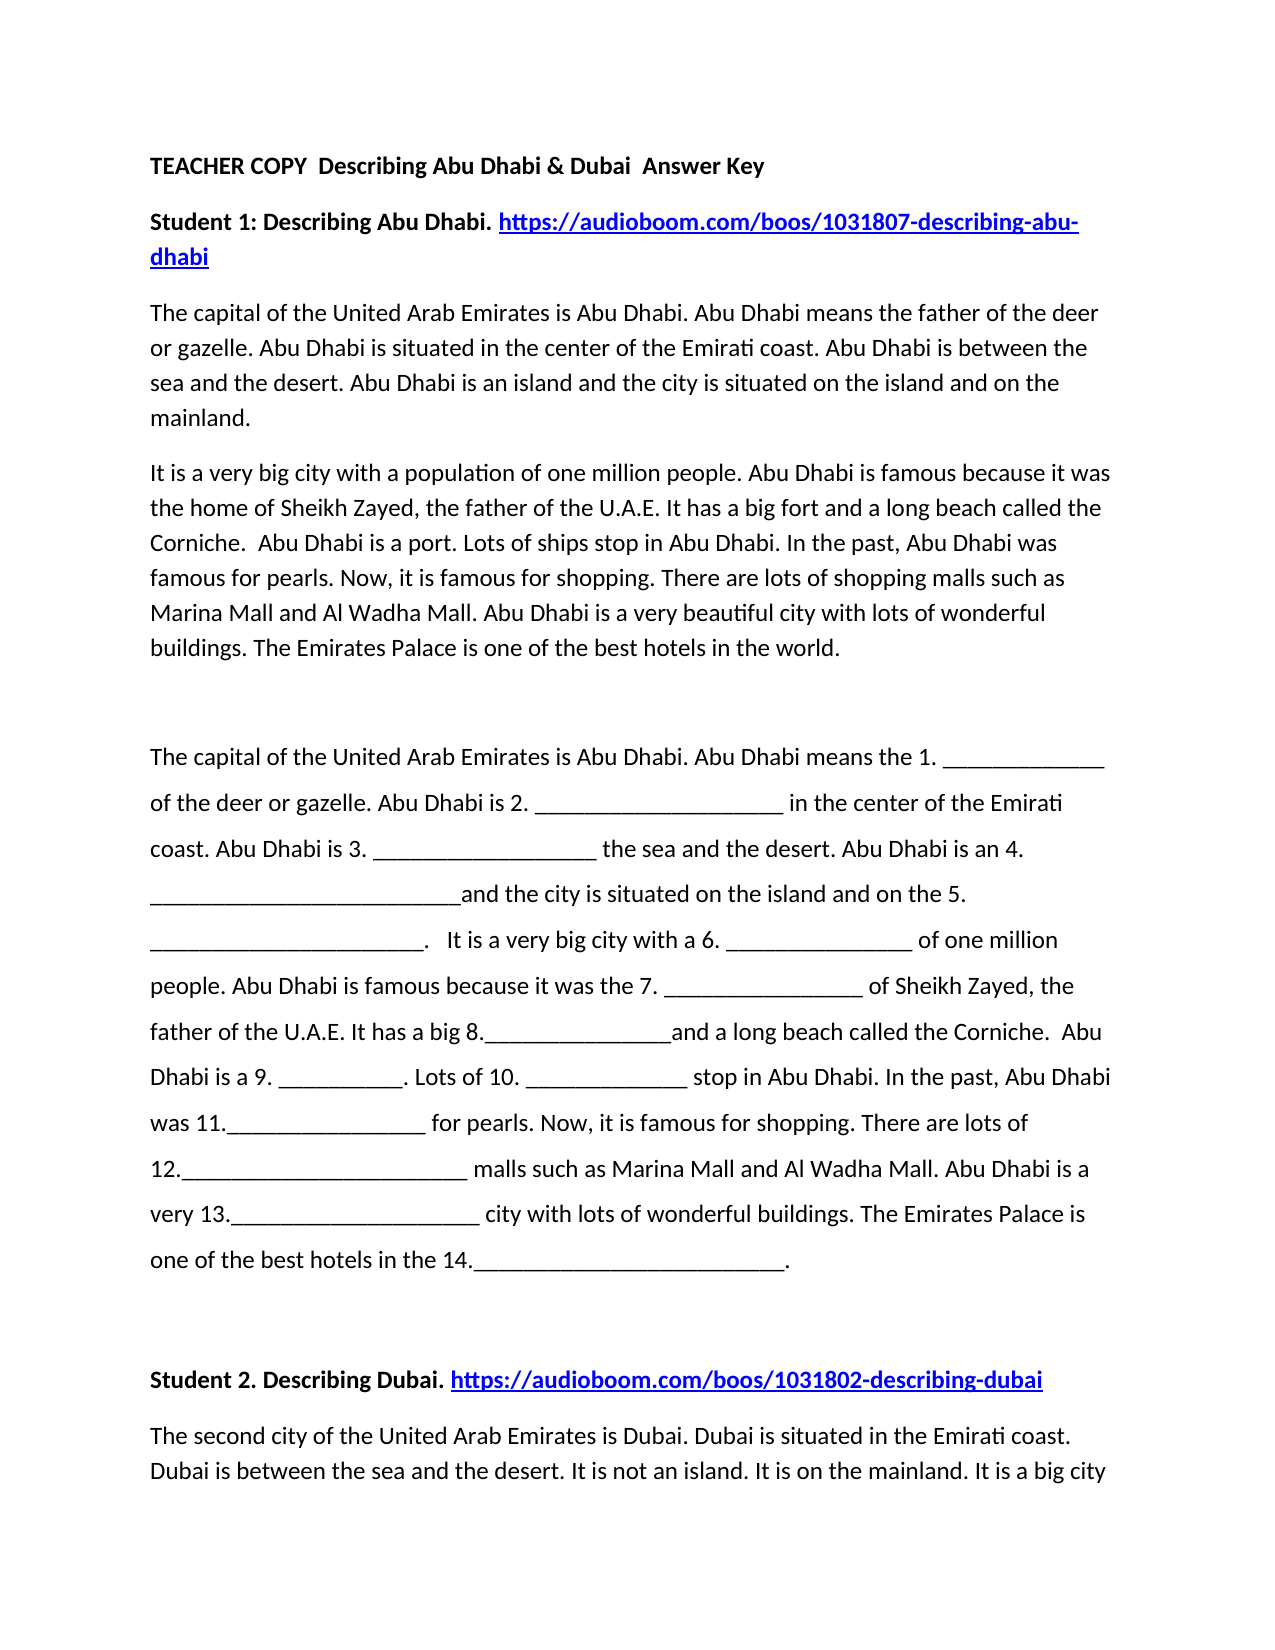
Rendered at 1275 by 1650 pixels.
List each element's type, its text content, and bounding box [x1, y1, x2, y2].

text TEACHER COPY Describing Abu Dhabi & Dubai Answer Key [150, 150, 1125, 181]
text Student 1: Describing Abu Dhabi. https://audioboom.com/boos/1031807-describing-abu-dhabi [150, 206, 1125, 271]
text It is a very big city with a population of one million people. Abu Dhabi is famous because it was the home of Sheikh Zayed, the father of the U.A.E. It has a big fort and a long beach called the Corniche. Abu Dhabi is a port. Lots of ships stop in Abu Dhabi. In the past, Abu Dhabi was famous for pearls. Now, it is famous for shopping. There are lots of shopping malls such as Marina Mall and Al Wadha Mall. Abu Dhabi is a very beautiful city with lots of wonderful buildings. The Emirates Palace is one of the best hotels in the world. [150, 457, 1125, 663]
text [150, 1420, 1125, 1485]
text The capital of the United Arab Emirates is Abu Dhabi. Abu Dhabi means the father of the deer or gazelle. Abu Dhabi is situated in the center of the Emirati coast. Abu Dhabi is between the sea and the desert. Abu Dhabi is an island and the city is situated on the island and on the mainland. [150, 297, 1125, 432]
text The capital of the United Arab Emirates is Abu Dhabi. Abu Dhabi means the 1. _____________ of the deer or gazelle. Abu Dhabi is 2. ____________________ in the center of the Emirati coast. Abu Dhabi is 3. __________________ the sea and the desert. Abu Dhabi is an 4. _________________________and the city is situated on the island and on the 5. ______________________. It is a very big city with a 6. _______________ of one million people. Abu Dhabi is famous because it was the 7. ________________ of Sheikh Zayed, the father of the U.A.E. It has a big 8._______________and a long beach called the Corniche. Abu Dhabi is a 9. __________. Lots of 10. _____________ stop in Abu Dhabi. In the past, Abu Dhabi was 11.________________ for pearls. Now, it is famous for shopping. There are lots of 12._______________________ malls such as Marina Mall and Al Wadha Mall. Abu Dhabi is a very 13.____________________ city with lots of wonderful buildings. The Emirates Palace is one of the best hotels in the 14._________________________. [150, 741, 1125, 1275]
text Student 2. Describing Dubai. https://audioboom.com/boos/1031802-describing-dubai [150, 1364, 1125, 1394]
